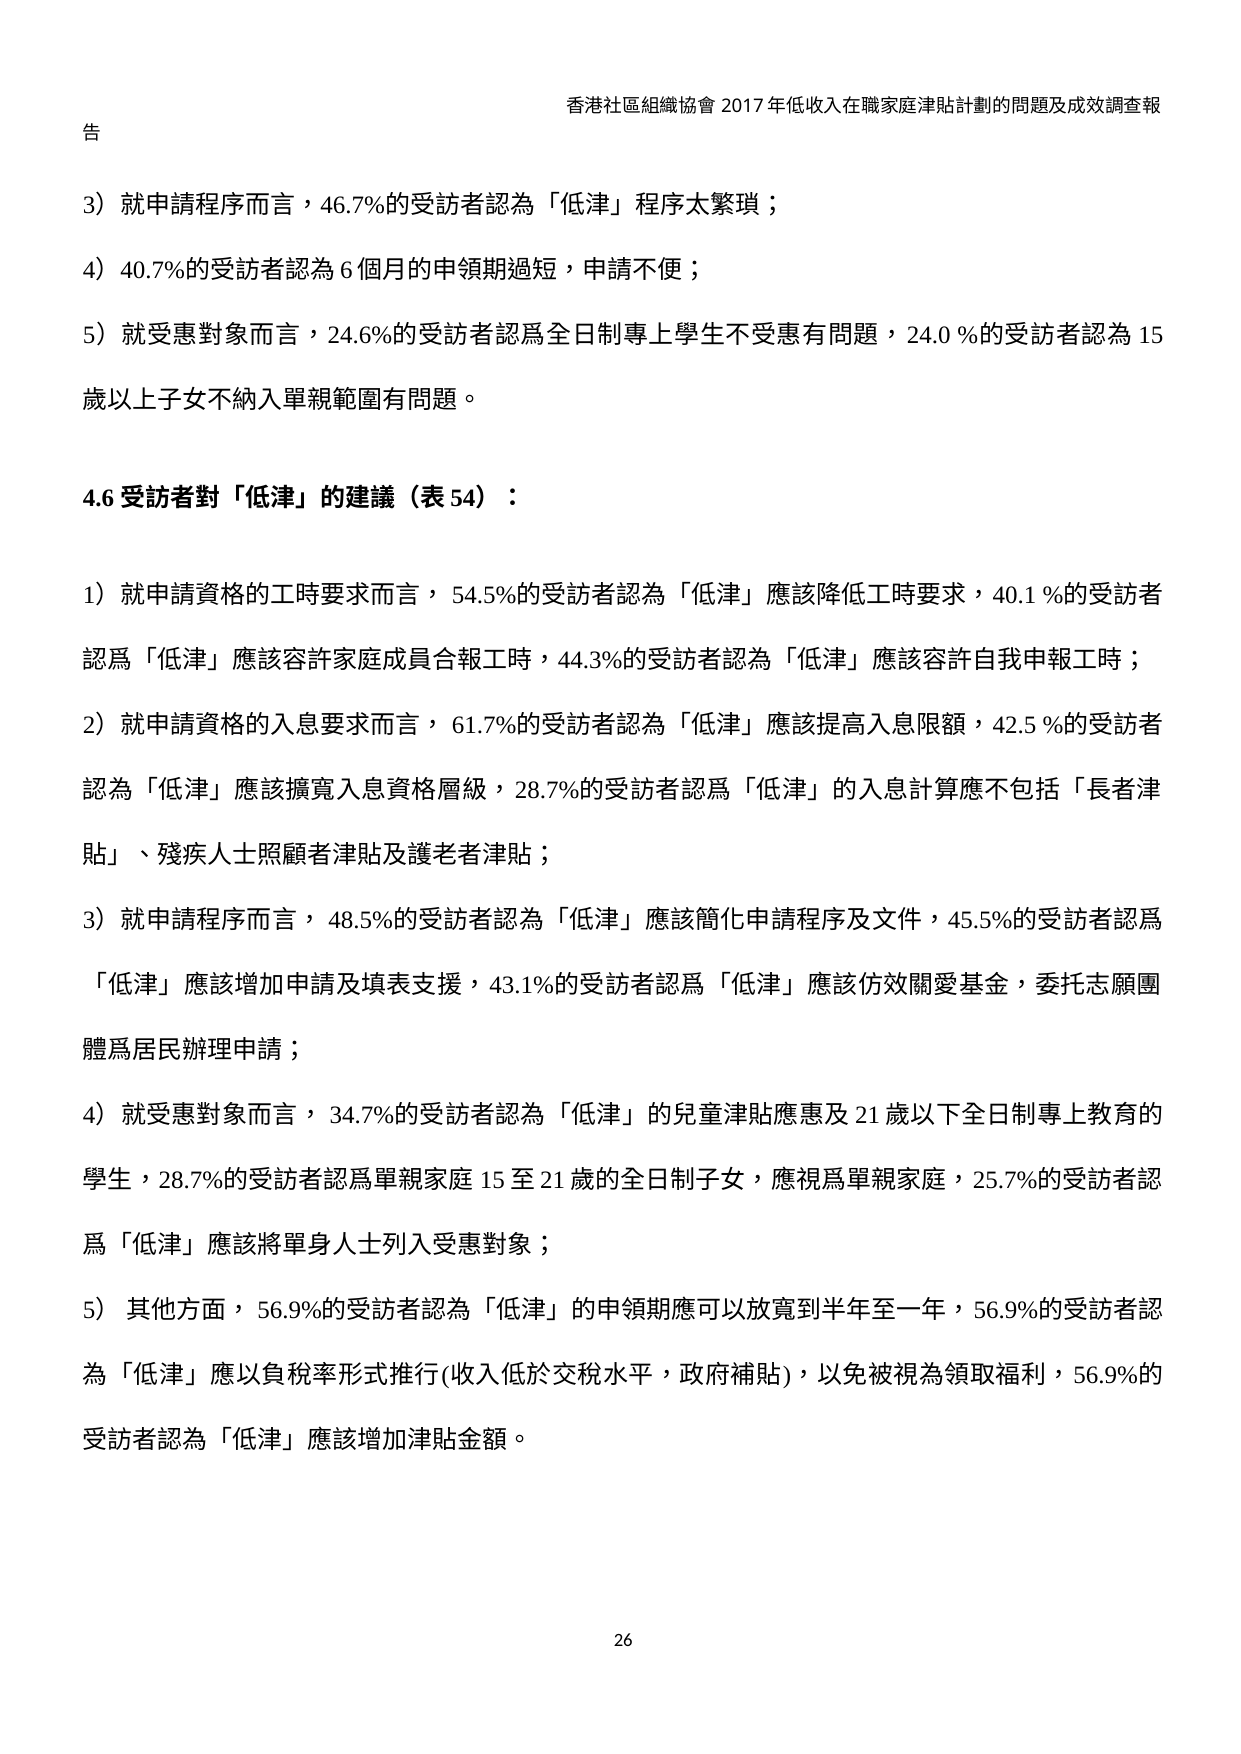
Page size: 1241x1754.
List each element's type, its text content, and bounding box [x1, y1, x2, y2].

text 2）就申請資格的入息要求而言， 61.7%的受訪者認為「低津」應該提高入息限額，42.5 %的受訪者認為「低津」應該擴寬入息資格層級，28.7%的受訪者認爲「低津」的入息計算應不包括「長者津貼」、殘疾人士照顧者津貼及護老者津貼； [83, 690, 1163, 885]
text 4）就受惠對象而言， 34.7%的受訪者認為「低津」的兒童津貼應惠及21歲以下全日制專上教育的學生，28.7%的受訪者認爲單親家庭15至21歲的全日制子女，應視爲單親家庭，25.7%的受訪者認爲「低津」應該將單身人士列入受惠對象； [83, 1080, 1163, 1275]
text 1）就申請資格的工時要求而言， 54.5%的受訪者認為「低津」應該降低工時要求，40.1 %的受訪者認爲「低津」應該容許家庭成員合報工時，44.3%的受訪者認為「低津」應該容許自我申報工時； [83, 560, 1163, 690]
text 5） 其他方面， 56.9%的受訪者認為「低津」的申領期應可以放寬到半年至一年，56.9%的受訪者認為「低津」應以負稅率形式推行(收入低於交稅水平，政府補貼)，以免被視為領取福利，56.9%的受訪者認為「低津」應該增加津貼金額。 [83, 1275, 1163, 1470]
text 3）就申請程序而言，46.7%的受訪者認為「低津」程序太繁瑣； [83, 170, 1163, 235]
text 5）就受惠對象而言，24.6%的受訪者認爲全日制專上學生不受惠有問題，24.0 %的受訪者認為15歲以上子女不納入單親範圍有問題。 [83, 300, 1163, 430]
text 3）就申請程序而言， 48.5%的受訪者認為「低津」應該簡化申請程序及文件，45.5%的受訪者認爲「低津」應該增加申請及填表支援，43.1%的受訪者認爲「低津」應該仿效關愛基金，委托志願團體爲居民辦理申請； [83, 885, 1163, 1080]
text 4）40.7%的受訪者認為6個月的申領期過短，申請不便； [83, 235, 1163, 300]
text 4.6 受訪者對「低津」的建議（表54）： [83, 463, 1163, 528]
